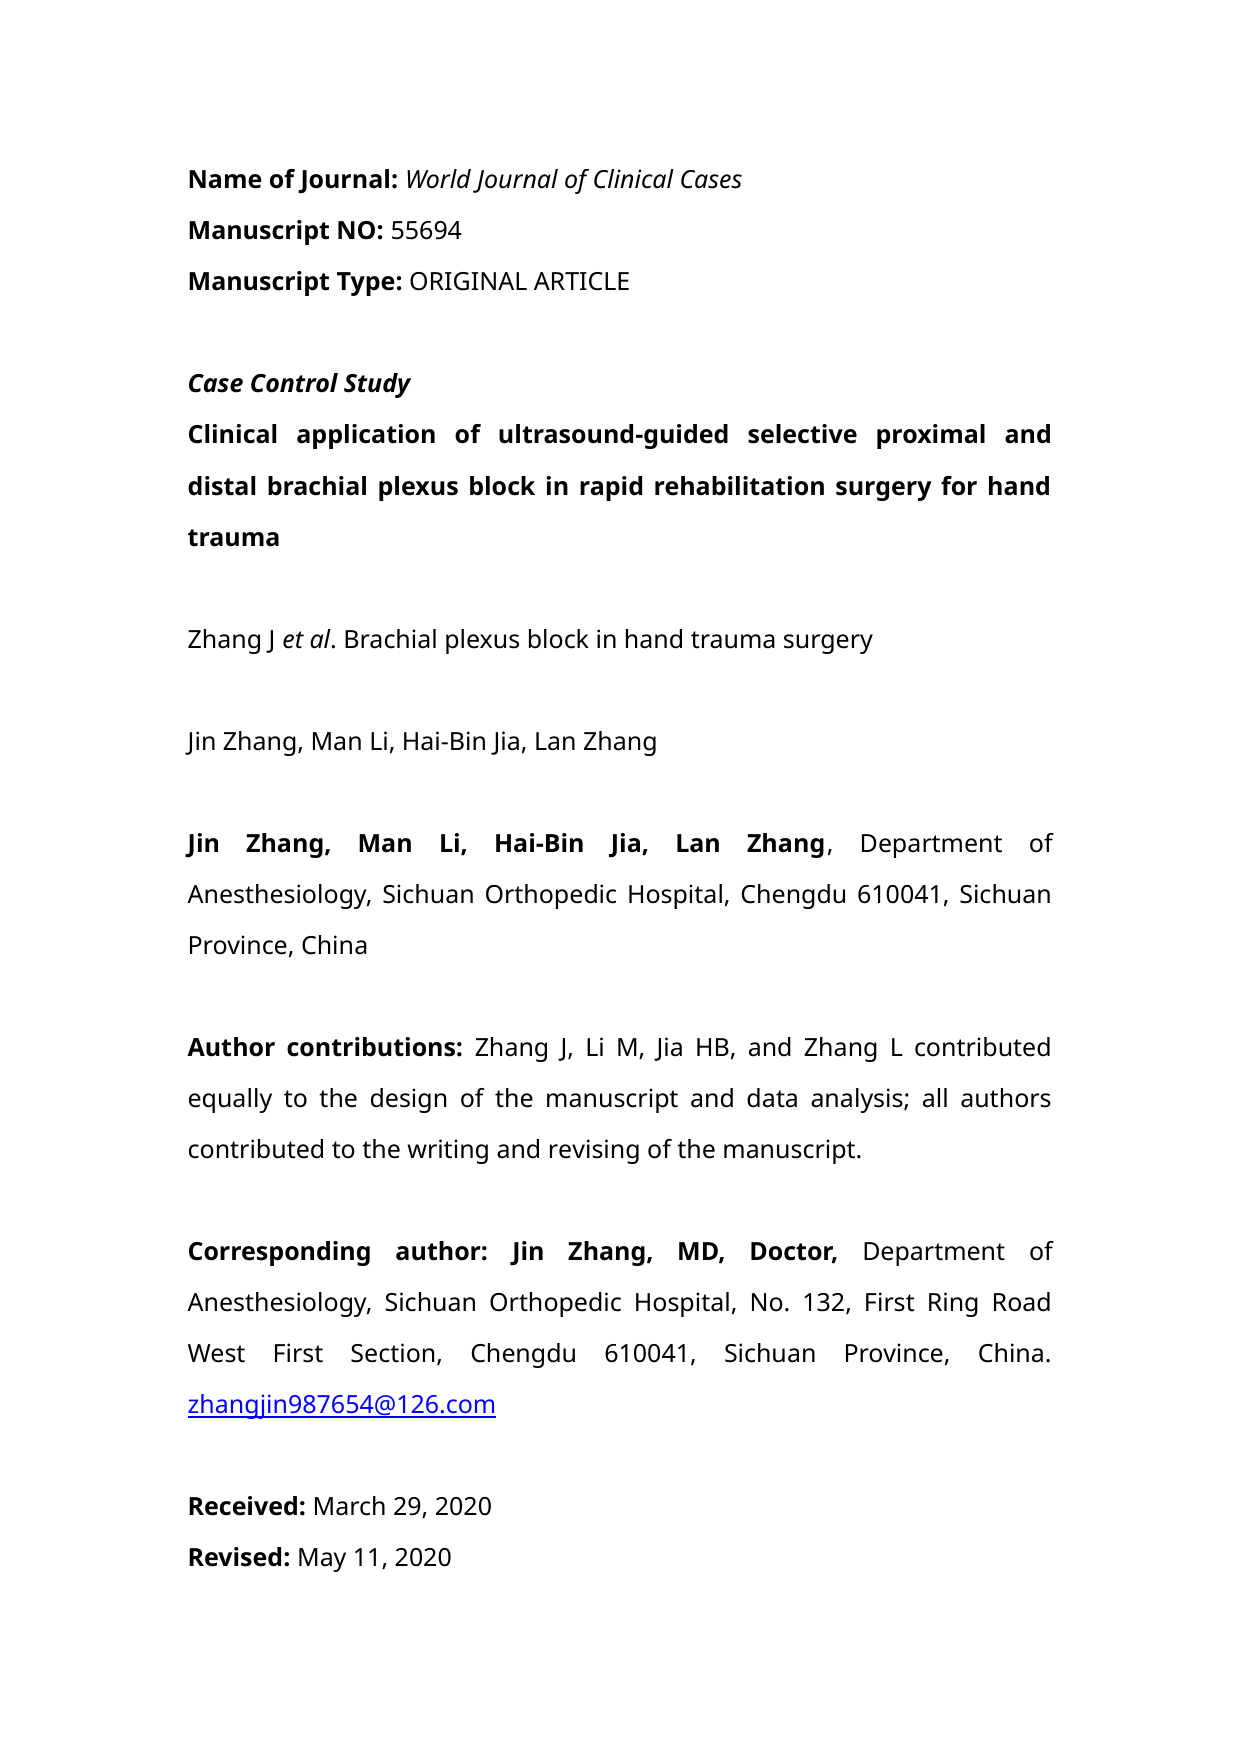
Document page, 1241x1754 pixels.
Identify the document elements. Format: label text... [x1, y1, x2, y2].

text Manuscript NO: 55694 [187, 213, 1053, 247]
text Clinical application of ultrasound-guided selective proximal and distal brachial plexus block in rapid rehabilitation surgery for hand trauma [187, 417, 1053, 553]
text Manuscript Type: ORIGINAL ARTICLE [395, 264, 1053, 298]
text Zhang J et al. Brachial plexus block in hand trauma surgery [187, 621, 1053, 655]
text Author contributions: Zhang J, Li M, Jia HB, and Zhang L contributed equally to the design of the manuscript and data analysis; all authors contributed to the writing and revising of the manuscript. [187, 1030, 1053, 1166]
text Jin Zhang, Man Li, Hai-Bin Jia, Lan Zhang [187, 723, 1053, 757]
text Jin Zhang, Man Li, Hai-Bin Jia, Lan Zhang, Department of Anesthesiology, Sichuan Orthopedic Hospital, Chengdu 610041, Sichuan Province, China [187, 826, 1053, 962]
text Case Control Study [187, 366, 1053, 400]
text Corresponding author: Jin Zhang, MD, Doctor, Department of Anesthesiology, Sichuan Orthopedic Hospital, No. 132, First Ring Road West First Section, Chengdu 610041, Sichuan Province, China. zhangjin987654@126.com [187, 1234, 1053, 1421]
text Received: March 29, 2020 [187, 1489, 1053, 1523]
text Name of Journal: World Journal of Clinical Cases [187, 162, 1053, 196]
text Revised: May 11, 2020 [187, 1540, 1053, 1574]
